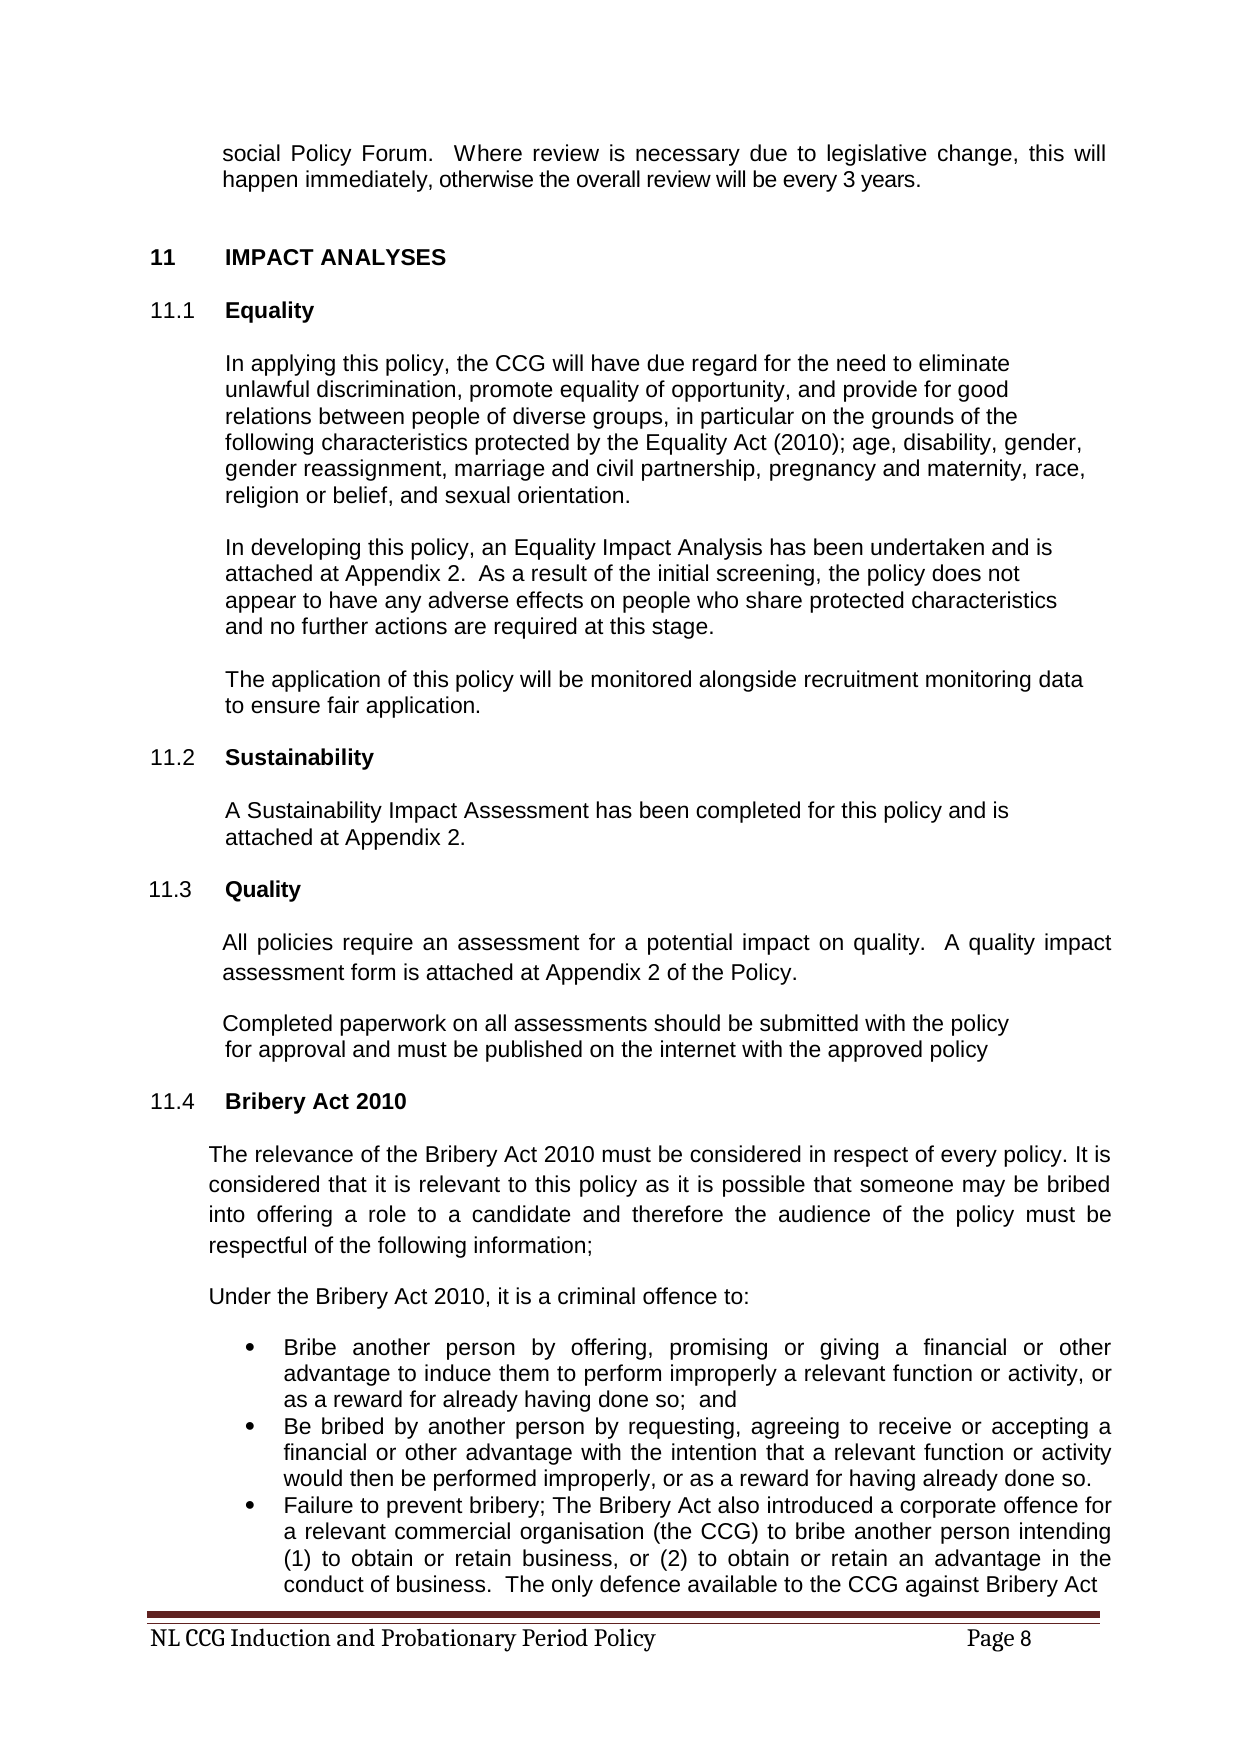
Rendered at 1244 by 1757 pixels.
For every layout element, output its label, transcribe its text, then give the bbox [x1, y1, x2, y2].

text 11.3 Quality [148, 876, 1014, 902]
list Be bribed by another person by requesting, agreeing to receive or accepting a financial or other advantage with the intention that a relevant function or activity would then be performed improperly, or as a reward for having already done so. [246, 1413, 1112, 1492]
text In applying this policy, the CCG will have due regard for the need to eliminate unlawful discrimination, promote equality of opportunity, and provide for good relations between people of diverse groups, in particular on the grounds of the following characteristics protected by the Equality Act (2010); age, disability, gender, gender reassignment, marriage and civil partnership, pregnancy and maternity, race, religion or belief, and sexual orientation. [225, 350, 1088, 508]
text Under the Bribery Act 2010, it is a criminal offence to: [133, 1283, 1112, 1309]
text 11.1 Equality [150, 297, 1114, 323]
text All policies require an assessment for a potential impact on quality. A quality impact assessment form is attached at Appendix 2 of the Policy. [222, 929, 1112, 985]
list Bribe another person by offering, promising or giving a financial or other advantage to induce them to perform improperly a relevant function or activity, or as a reward for already having done so; and [246, 1334, 1112, 1413]
text In developing this policy, an Equality Impact Analysis has been undertaken and is attached at Appendix 2. As a result of the initial screening, the policy does not appear to have any adverse effects on people who share protected characteristics and no further actions are required at this stage. [225, 535, 1063, 640]
text 11 IMPACT ANALYSES [150, 244, 1114, 271]
text The application of this policy will be monitored alongside recruitment monitoring data to ensure fair application. [225, 666, 1087, 719]
text social Policy Forum. Where review is necessary due to legislative change, this will happen immediately, otherwise the overall review will be every 3 years. [222, 139, 1106, 192]
text The relevance of the Bribery Act 2010 must be considered in respect of every policy. It is considered that it is relevant to this policy as it is possible that someone may be bribed into offering a role to a candidate and therefore the audience of the policy must be respectful of the following information; [208, 1141, 1112, 1258]
list Failure to prevent bribery; The Bribery Act also introduced a corporate offence for a relevant commercial organisation (the CCG) to bribe another person intending (1) to obtain or retain business, or (2) to obtain or retain an advantage in the conduct of business. The only defence available to the CCG against Bribery Act [246, 1492, 1112, 1597]
text Completed paperwork on all assessments should be submitted with the policy for approval and must be published on the internet with the approved policy [222, 1010, 1014, 1063]
text 11.2 Sustainability [150, 744, 1114, 770]
text 11.4 Bribery Act 2010 [150, 1088, 1114, 1114]
text A Sustainability Impact Assessment has been completed for this policy and is attached at Appendix 2. [225, 797, 1014, 850]
